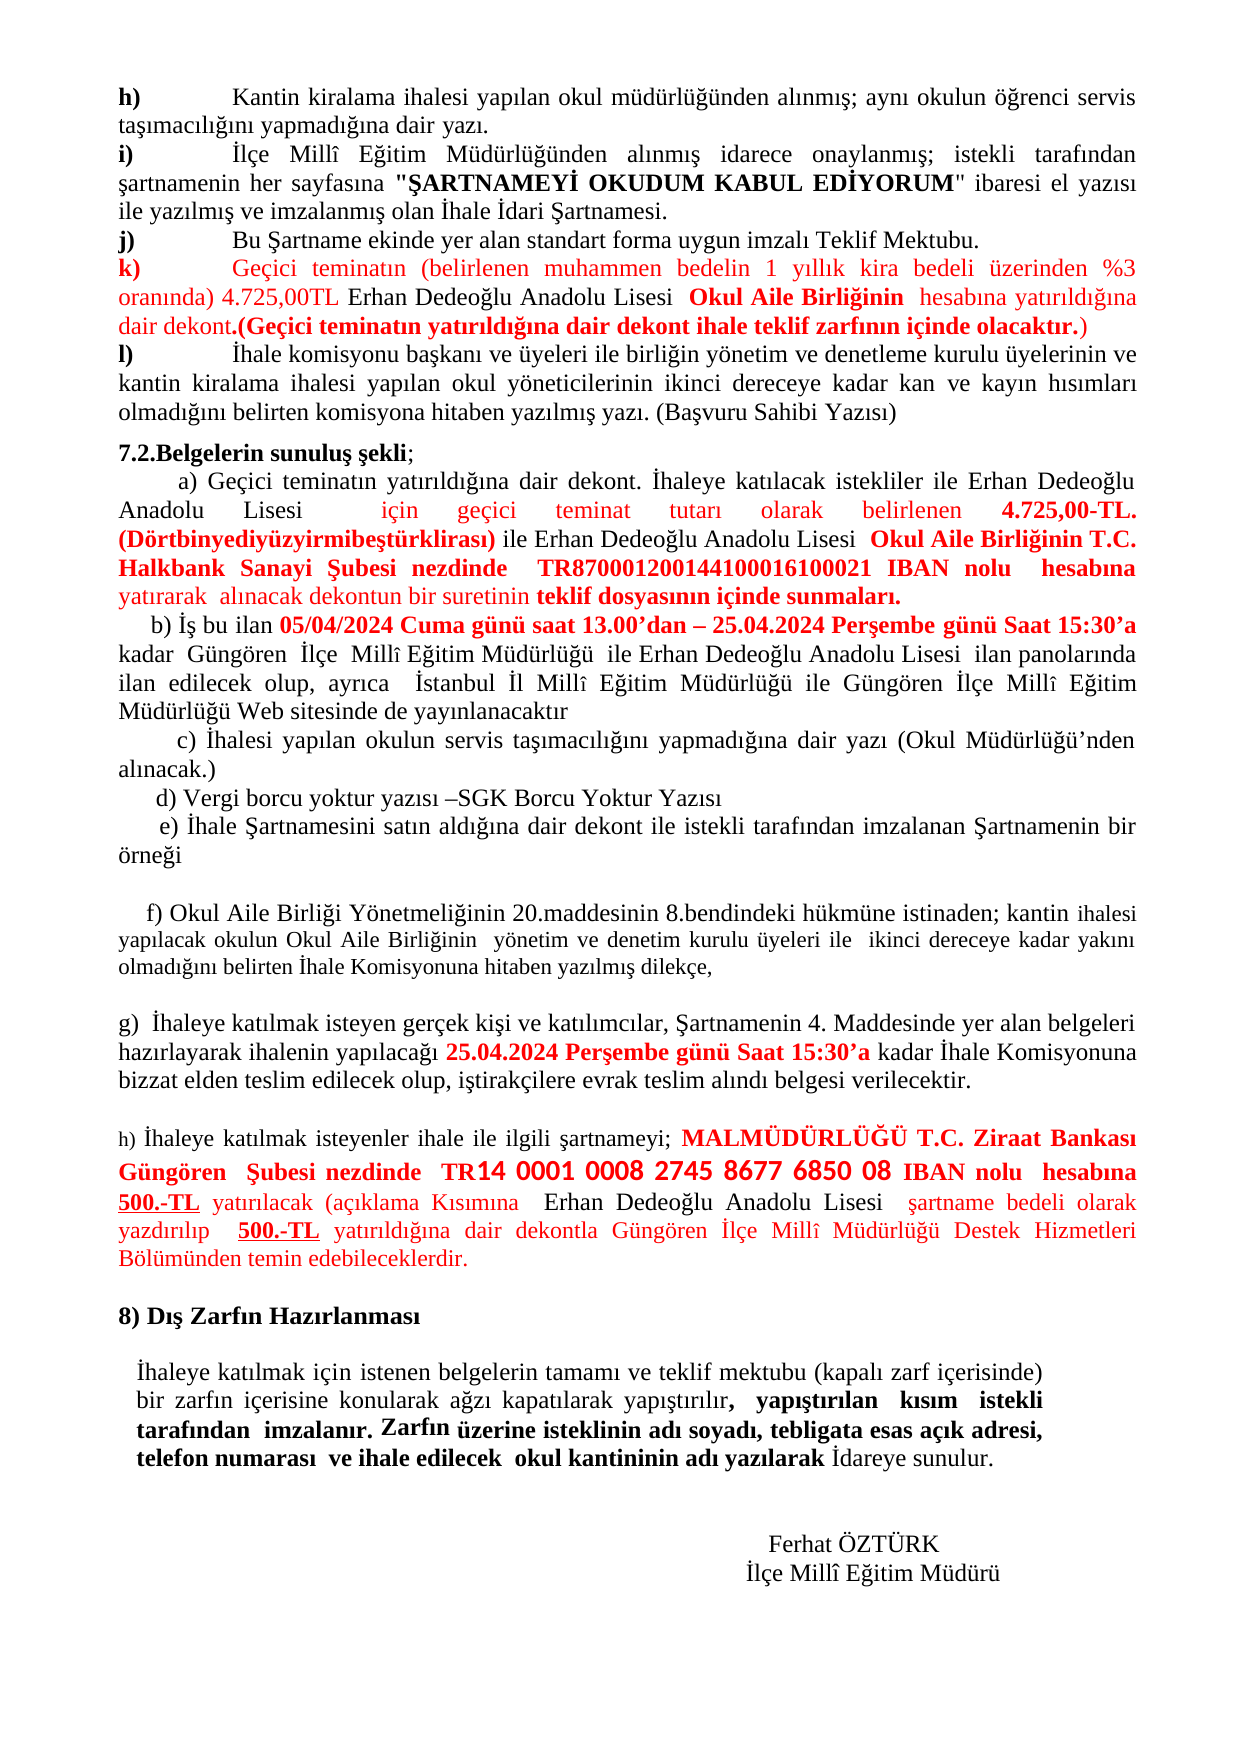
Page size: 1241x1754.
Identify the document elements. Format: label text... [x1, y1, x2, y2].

list Geçici teminatın (belirlenen muhammen bedelin 1 yıllık kira bedeli üzerinden %3 oranında) 4.725,00TL Erhan Dedeoğlu Anadolu Lisesi Okul Aile Birliğinin hesabına yatırıldığına dair dekont.(Geçici teminatın yatırıldığına dair dekont ihale teklif zarfının içinde olacaktır.) [118, 254, 1137, 340]
list İhale komisyonu başkanı ve üyeleri ile birliğin yönetim ve denetleme kurulu üyelerinin ve kantin kiralama ihalesi yapılan okul yöneticilerinin ikinci dereceye kadar kan ve kayın hısımları olmadığını belirten komisyona hitaben yazılmış yazı. (Başvuru Sahibi Yazısı) [118, 340, 1137, 426]
text 7.2.Belgelerin sunuluş şekli; [118, 438, 1124, 466]
text h) İhaleye katılmak isteyenler ihale ile ilgili şartnameyi; MALMÜDÜRLÜĞÜ T.C. Ziraat Bankası Güngören Şubesi nezdinde TR14 0001 0008 2745 8677 6850 08 IBAN nolu hesabına 500.-TL yatırılacak (açıklama Kısımına Erhan Dedeoğlu Anadolu Lisesi şartname bedeli olarak yazdırılıp 500.-TL yatırıldığına dair dekontla Güngören İlçe Millî Müdürlüğü Destek Hizmetleri Bölümünden temin edebileceklerdir. [118, 1123, 1137, 1271]
text Ferhat ÖZTÜRK [118, 1529, 1137, 1558]
text c) İhalesi yapılan okulun servis taşımacılığını yapmadığına dair yazı (Okul Müdürlüğü’nden alınacak.) [118, 725, 1137, 783]
text b) İş bu ilan 05/04/2024 Cuma günü saat 13.00’dan – 25.04.2024 Perşembe günü Saat 15:30’a kadar Güngören İlçe Millî Eğitim Müdürlüğü ile Erhan Dedeoğlu Anadolu Lisesi ilan panolarında ilan edilecek olup, ayrıca İstanbul İl Millî Eğitim Müdürlüğü ile Güngören İlçe Millî Eğitim Müdürlüğü Web sitesinde de yayınlanacaktır [118, 610, 1137, 725]
text e) İhale Şartnamesini satın aldığına dair dekont ile istekli tarafından imzalanan Şartnamenin bir örneği [118, 811, 1137, 869]
text g) İhaleye katılmak isteyen gerçek kişi ve katılımcılar, Şartnamenin 4. Maddesinde yer alan belgeleri hazırlayarak ihalenin yapılacağı 25.04.2024 Perşembe günü Saat 15:30’a kadar İhale Komisyonuna bizzat elden teslim edilecek olup, iştirakçilere evrak teslim alındı belgesi verilecektir. [118, 1008, 1137, 1094]
text d) Vergi borcu yoktur yazısı –SGK Borcu Yoktur Yazısı [118, 783, 1137, 811]
text a) Geçici teminatın yatırıldığına dair dekont. İhaleye katılacak istekliler ile Erhan Dedeoğlu Anadolu Lisesi için geçici teminat tutarı olarak belirlenen 4.725,00-TL.(Dörtbinyediyüzyirmibeştürklirası) ile Erhan Dedeoğlu Anadolu Lisesi Okul Aile Birliğinin T.C. Halkbank Sanayi Şubesi nezdinde TR870001200144100016100021 IBAN nolu hesabına yatırarak alınacak dekontun bir suretinin teklif dosyasının içinde sunmaları. [118, 466, 1137, 610]
list Bu Şartname ekinde yer alan standart forma uygun imzalı Teklif Mektubu. [118, 225, 1137, 254]
text f) Okul Aile Birliği Yönetmeliğinin 20.maddesinin 8.bendindeki hükmüne istinaden; kantin ihalesi yapılacak okulun Okul Aile Birliğinin yönetim ve denetim kurulu üyeleri ile ikinci dereceye kadar yakını olmadığını belirten İhale Komisyonuna hitaben yazılmış dilekçe, [118, 898, 1137, 979]
text 8) Dış Zarfın Hazırlanması [118, 1301, 1137, 1330]
list Kantin kiralama ihalesi yapılan okul müdürlüğünden alınmış; aynı okulun öğrenci servis taşımacılığını yapmadığına dair yazı. [118, 82, 1137, 139]
list İlçe Millî Eğitim Müdürlüğünden alınmış idarece onaylanmış; istekli tarafından şartnamenin her sayfasına "ŞARTNAMEYİ OKUDUM KABUL EDİYORUM" ibaresi el yazısı ile yazılmış ve imzalanmış olan İhale İdari Şartnamesi. [118, 139, 1137, 225]
text İhaleye katılmak için istenen belgelerin tamamı ve teklif mektubu (kapalı zarf içerisinde) bir zarfın içerisine konularak ağzı kapatılarak yapıştırılır, yapıştırılan kısım istekli tarafından imzalanır. Zarfın üzerine isteklinin adı soyadı, tebligata esas açık adresi, telefon numarası ve ihale edilecek okul kantininin adı yazılarak İdareye sunulur. [136, 1359, 1044, 1472]
text İlçe Millî Eğitim Müdürü [118, 1558, 1137, 1587]
